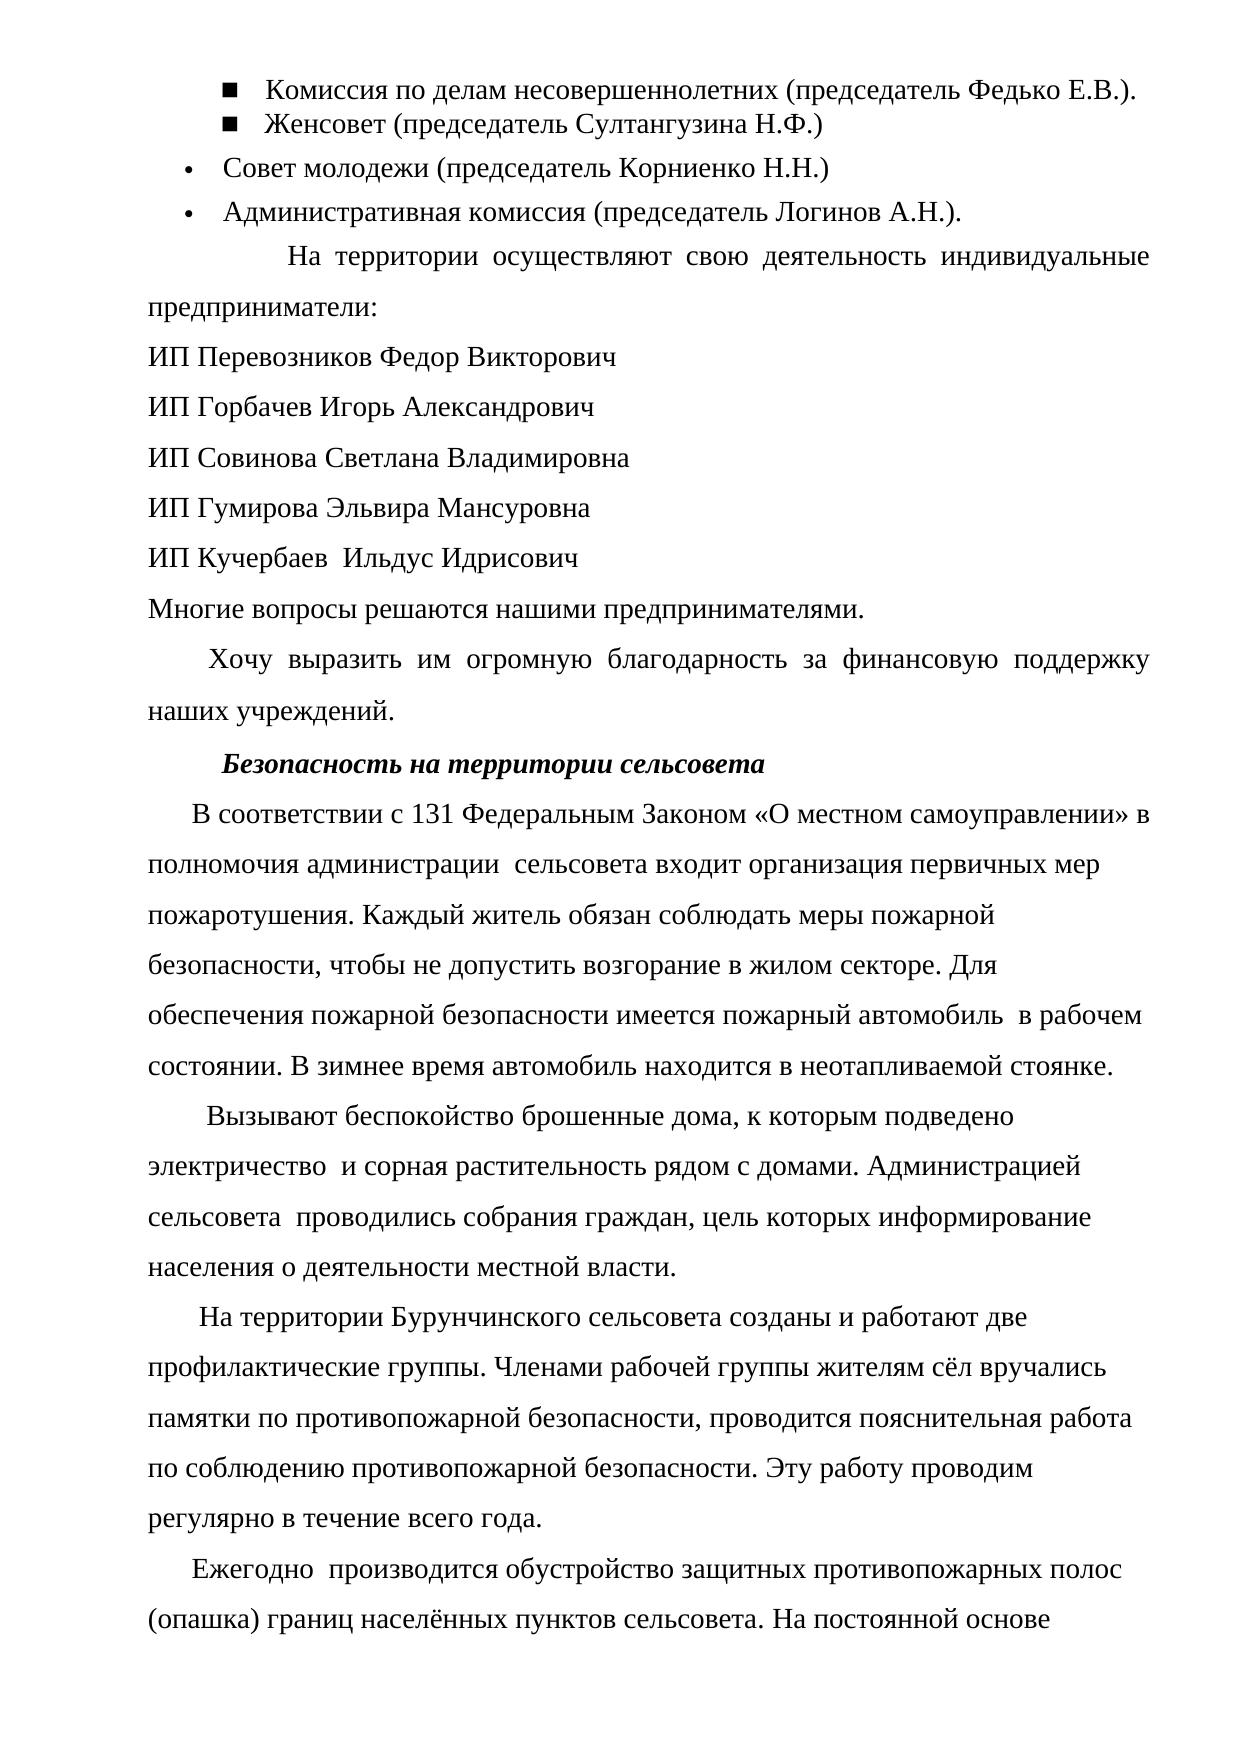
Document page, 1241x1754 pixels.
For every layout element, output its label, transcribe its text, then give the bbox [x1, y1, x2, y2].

text ИП Кучербаев Ильдус Идрисович [148, 540, 1152, 574]
text ИП Совинова Светлана Владимировна [148, 440, 1152, 473]
list Комиссия по делам несовершеннолетних (председатель Федько Е.В.). [150, 71, 1152, 106]
text На территории осуществляют свою деятельность индивидуальные предприниматели: [148, 238, 1152, 322]
list Женсовет (председатель Султангузина Н.Ф.) [150, 106, 1152, 140]
text Многие вопросы решаются нашими предпринимателями. [148, 591, 1152, 624]
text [148, 746, 1152, 1635]
text Хочу выразить им огромную благодарность за финансовую поддержку наших учреждений. [148, 641, 1152, 728]
text ИП Перевозников Федор Викторович [148, 339, 1152, 373]
list Административная комиссия (председатель Логинов А.Н.). [185, 194, 1152, 228]
text ИП Гумирова Эльвира Мансуровна [148, 490, 1152, 524]
text ИП Горбачев Игорь Александрович [148, 389, 1152, 423]
list Совет молодежи (председатель Корниенко Н.Н.) [185, 151, 1152, 184]
